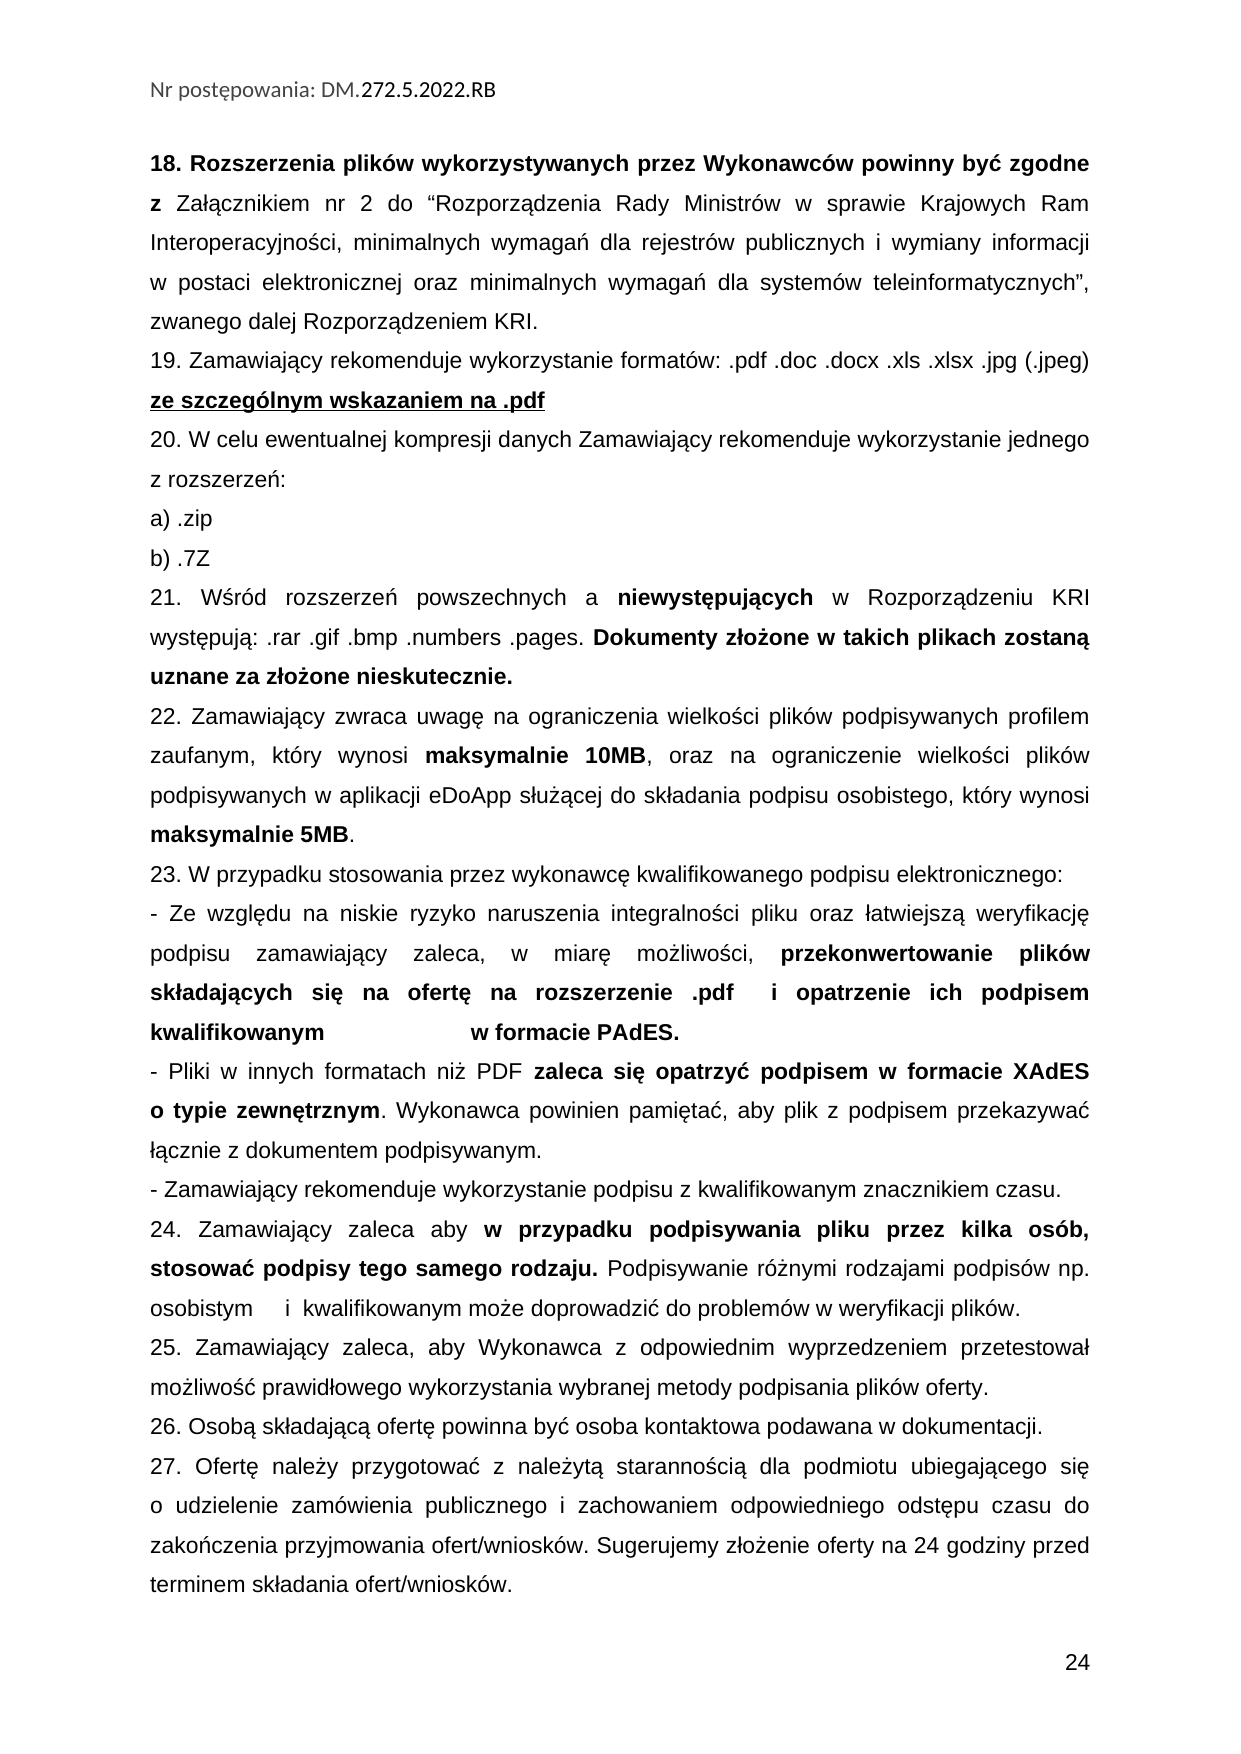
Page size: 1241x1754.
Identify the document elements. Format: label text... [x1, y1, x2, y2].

text 27. Ofertę należy przygotować z należytą starannością dla podmiotu ubiegającego się o udzielenie zamówienia publicznego i zachowaniem odpowiedniego odstępu czasu do zakończenia przyjmowania ofert/wniosków. Sugerujemy złożenie oferty na 24 godziny przed terminem składania ofert/wniosków. [150, 1453, 1090, 1598]
text 22. Zamawiający zwraca uwagę na ograniczenia wielkości plików podpisywanych profilem zaufanym, który wynosi maksymalnie 10MB, oraz na ograniczenie wielkości plików podpisywanych w aplikacji eDoApp służącej do składania podpisu osobistego, który wynosi maksymalnie 5MB. [150, 703, 1090, 847]
text 24. Zamawiający zaleca aby w przypadku podpisywania pliku przez kilka osób, stosować podpisy tego samego rodzaju. Podpisywanie różnymi rodzajami podpisów np. osobistym i kwalifikowanym może doprowadzić do problemów w weryfikacji plików. [150, 1216, 1090, 1321]
text 21. Wśród rozszerzeń powszechnych a niewystępujących w Rozporządzeniu KRI występują: .rar .gif .bmp .numbers .pages. Dokumenty złożone w takich plikach zostaną uznane za złożone nieskutecznie. [150, 584, 1090, 689]
text - Zamawiający rekomenduje wykorzystanie podpisu z kwalifikowanym znacznikiem czasu. [150, 1176, 1090, 1203]
text - Pliki w innych formatach niż PDF zaleca się opatrzyć podpisem w formacie XAdES o typie zewnętrznym. Wykonawca powinien pamiętać, aby plik z podpisem przekazywać łącznie z dokumentem podpisywanym. [150, 1058, 1090, 1163]
text 19. Zamawiający rekomenduje wykorzystanie formatów: .pdf .doc .docx .xls .xlsx .jpg (.jpeg) ze szczególnym wskazaniem na .pdf [150, 347, 1090, 413]
text 23. W przypadku stosowania przez wykonawcę kwalifikowanego podpisu elektronicznego: [150, 861, 1090, 887]
text b) .7Z [150, 545, 1090, 571]
text a) .zip [150, 505, 1090, 532]
text 20. W celu ewentualnej kompresji danych Zamawiający rekomenduje wykorzystanie jednego z rozszerzeń: [150, 426, 1090, 492]
text - Ze względu na niskie ryzyko naruszenia integralności pliku oraz łatwiejszą weryfikację podpisu zamawiający zaleca, w miarę możliwości, przekonwertowanie plików składających się na ofertę na rozszerzenie .pdf i opatrzenie ich podpisem kwalifikowanym w formacie PAdES. [150, 900, 1090, 1045]
text 25. Zamawiający zaleca, aby Wykonawca z odpowiednim wyprzedzeniem przetestował możliwość prawidłowego wykorzystania wybranej metody podpisania plików oferty. [150, 1334, 1090, 1400]
text 26. Osobą składającą ofertę powinna być osoba kontaktowa podawana w dokumentacji. [150, 1413, 1090, 1440]
text 18. Rozszerzenia plików wykorzystywanych przez Wykonawców powinny być zgodne z Załącznikiem nr 2 do “Rozporządzenia Rady Ministrów w sprawie Krajowych Ram Interoperacyjności, minimalnych wymagań dla rejestrów publicznych i wymiany informacji w postaci elektronicznej oraz minimalnych wymagań dla systemów teleinformatycznych”, zwanego dalej Rozporządzeniem KRI. [150, 150, 1090, 334]
